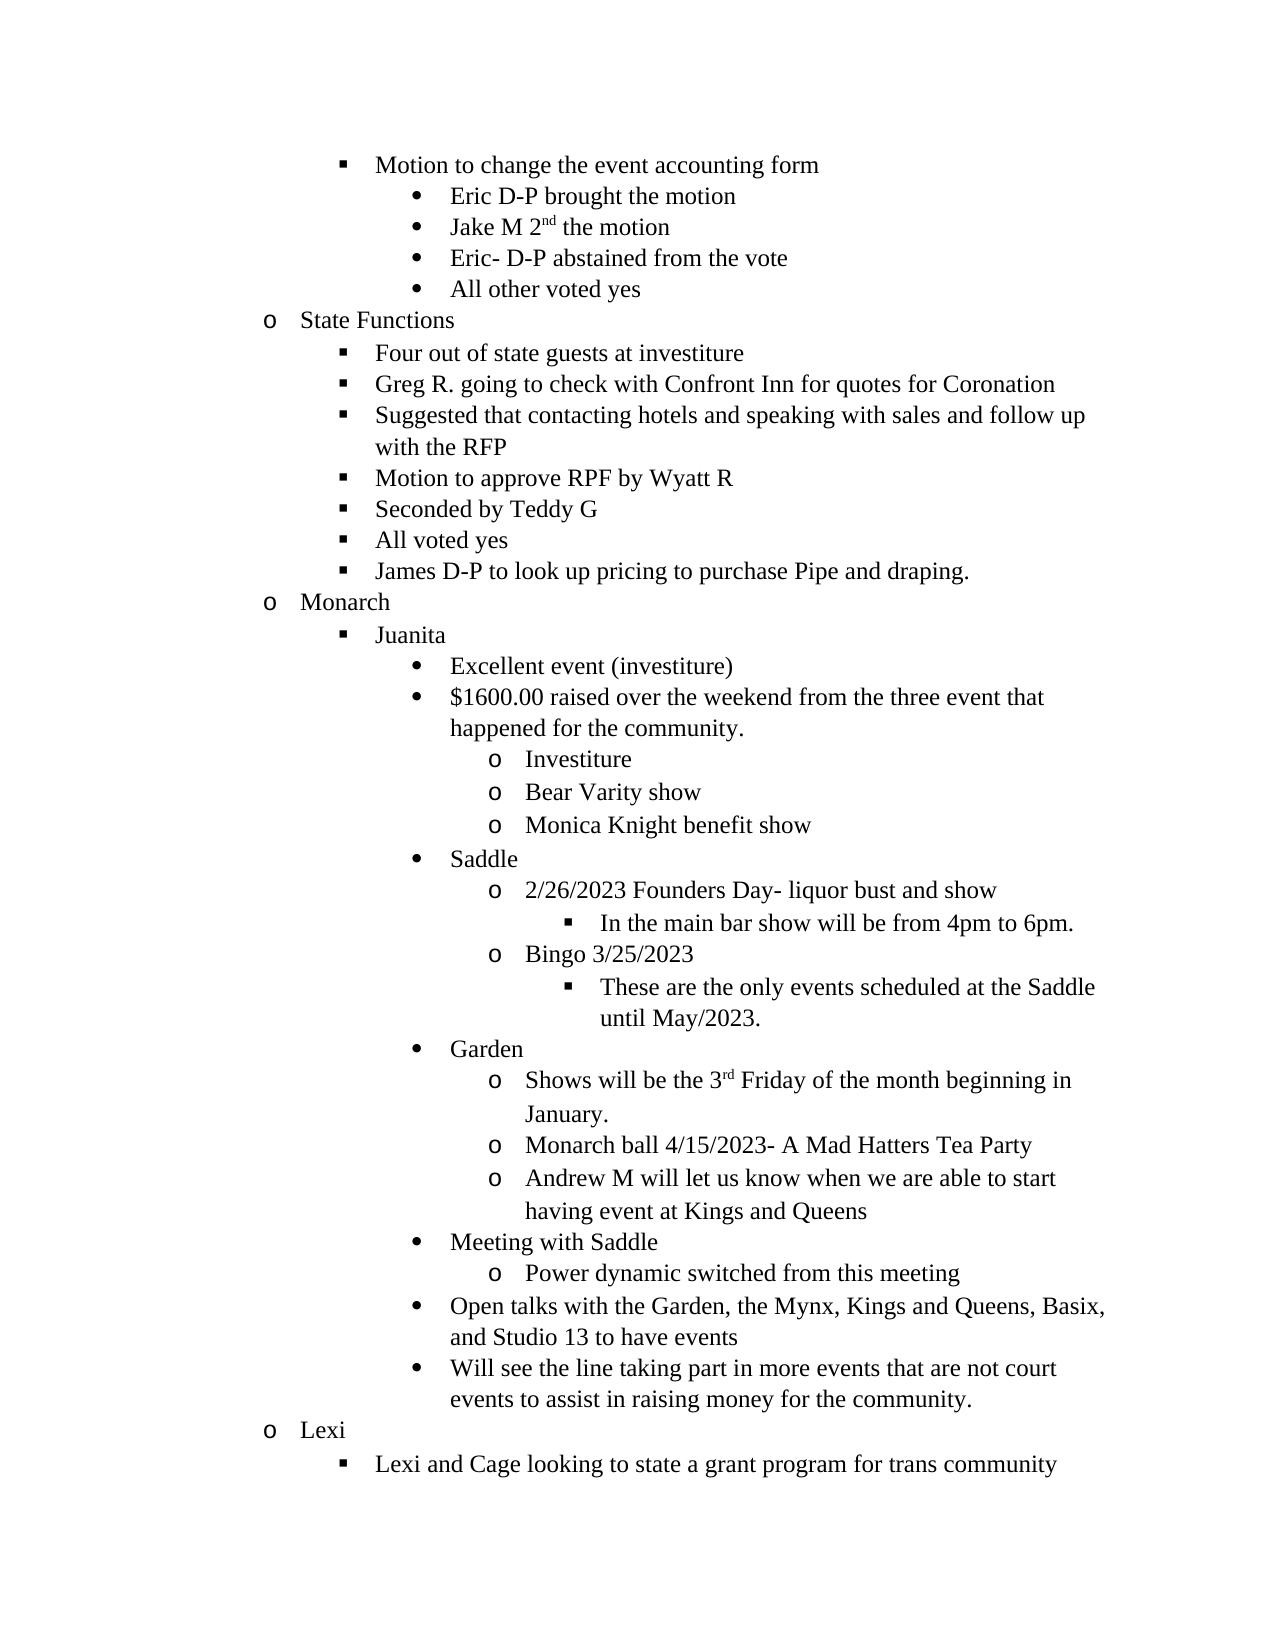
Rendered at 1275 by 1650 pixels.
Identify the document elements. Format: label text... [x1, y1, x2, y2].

list Juanita [337, 620, 1125, 649]
list Power dynamic switched from this meeting [487, 1258, 1125, 1289]
list Motion to change the event accounting form [337, 150, 1125, 179]
list Monarch ball 4/15/2023- A Mad Hatters Tea Party [487, 1130, 1125, 1161]
list Investiture [487, 744, 1125, 775]
list Motion to approve RPF by Wyatt R [337, 463, 1125, 491]
list Monarch [262, 587, 1125, 618]
list James D-P to look up pricing to purchase Pipe and draping. [337, 556, 1125, 584]
list Suggested that contacting hotels and speaking with sales and follow up with the RFP [337, 401, 1125, 460]
list Monica Knight benefit show [487, 811, 1125, 841]
list Lexi and Cage looking to state a grant program for trans community [337, 1449, 1125, 1477]
list Meeting with Saddle [412, 1227, 1125, 1256]
list Greg R. going to check with Confront Inn for quotes for Coronation [337, 369, 1125, 398]
list Four out of state guests at investiture [337, 338, 1125, 367]
list Lexi [262, 1416, 1125, 1446]
list Bingo 3/25/2023 [487, 939, 1125, 970]
list Saddle [412, 844, 1125, 873]
list In the main bar show will be from 4pm to 6pm. [562, 908, 1125, 937]
list Jake M 2nd the motion [412, 212, 1125, 241]
list Seconded by Teddy G [337, 494, 1125, 522]
list 2/26/2023 Founders Day- liquor bust and show [487, 875, 1125, 906]
list Bear Varity show [487, 777, 1125, 808]
list State Functions [262, 305, 1125, 336]
list Shows will be the 3rd Friday of the month beginning in January. [487, 1066, 1125, 1127]
list All other voted yes [412, 274, 1125, 303]
list All voted yes [337, 525, 1125, 553]
list $1600.00 raised over the weekend from the three event that happened for the community. [412, 682, 1125, 742]
list These are the only events scheduled at the Saddle until May/2023. [562, 972, 1125, 1032]
list Eric D-P brought the motion [412, 181, 1125, 210]
list Excellent event (investiture) [412, 651, 1125, 680]
list Andrew M will let us know when we are able to start having event at Kings and Queens [487, 1163, 1125, 1225]
list Garden [412, 1034, 1125, 1063]
list Open talks with the Garden, the Mynx, Kings and Queens, Basix, and Studio 13 to have events [412, 1291, 1125, 1351]
list Eric- D-P abstained from the vote [412, 243, 1125, 272]
list Will see the line taking part in more events that are not court events to assist in raising money for the community. [412, 1353, 1125, 1413]
